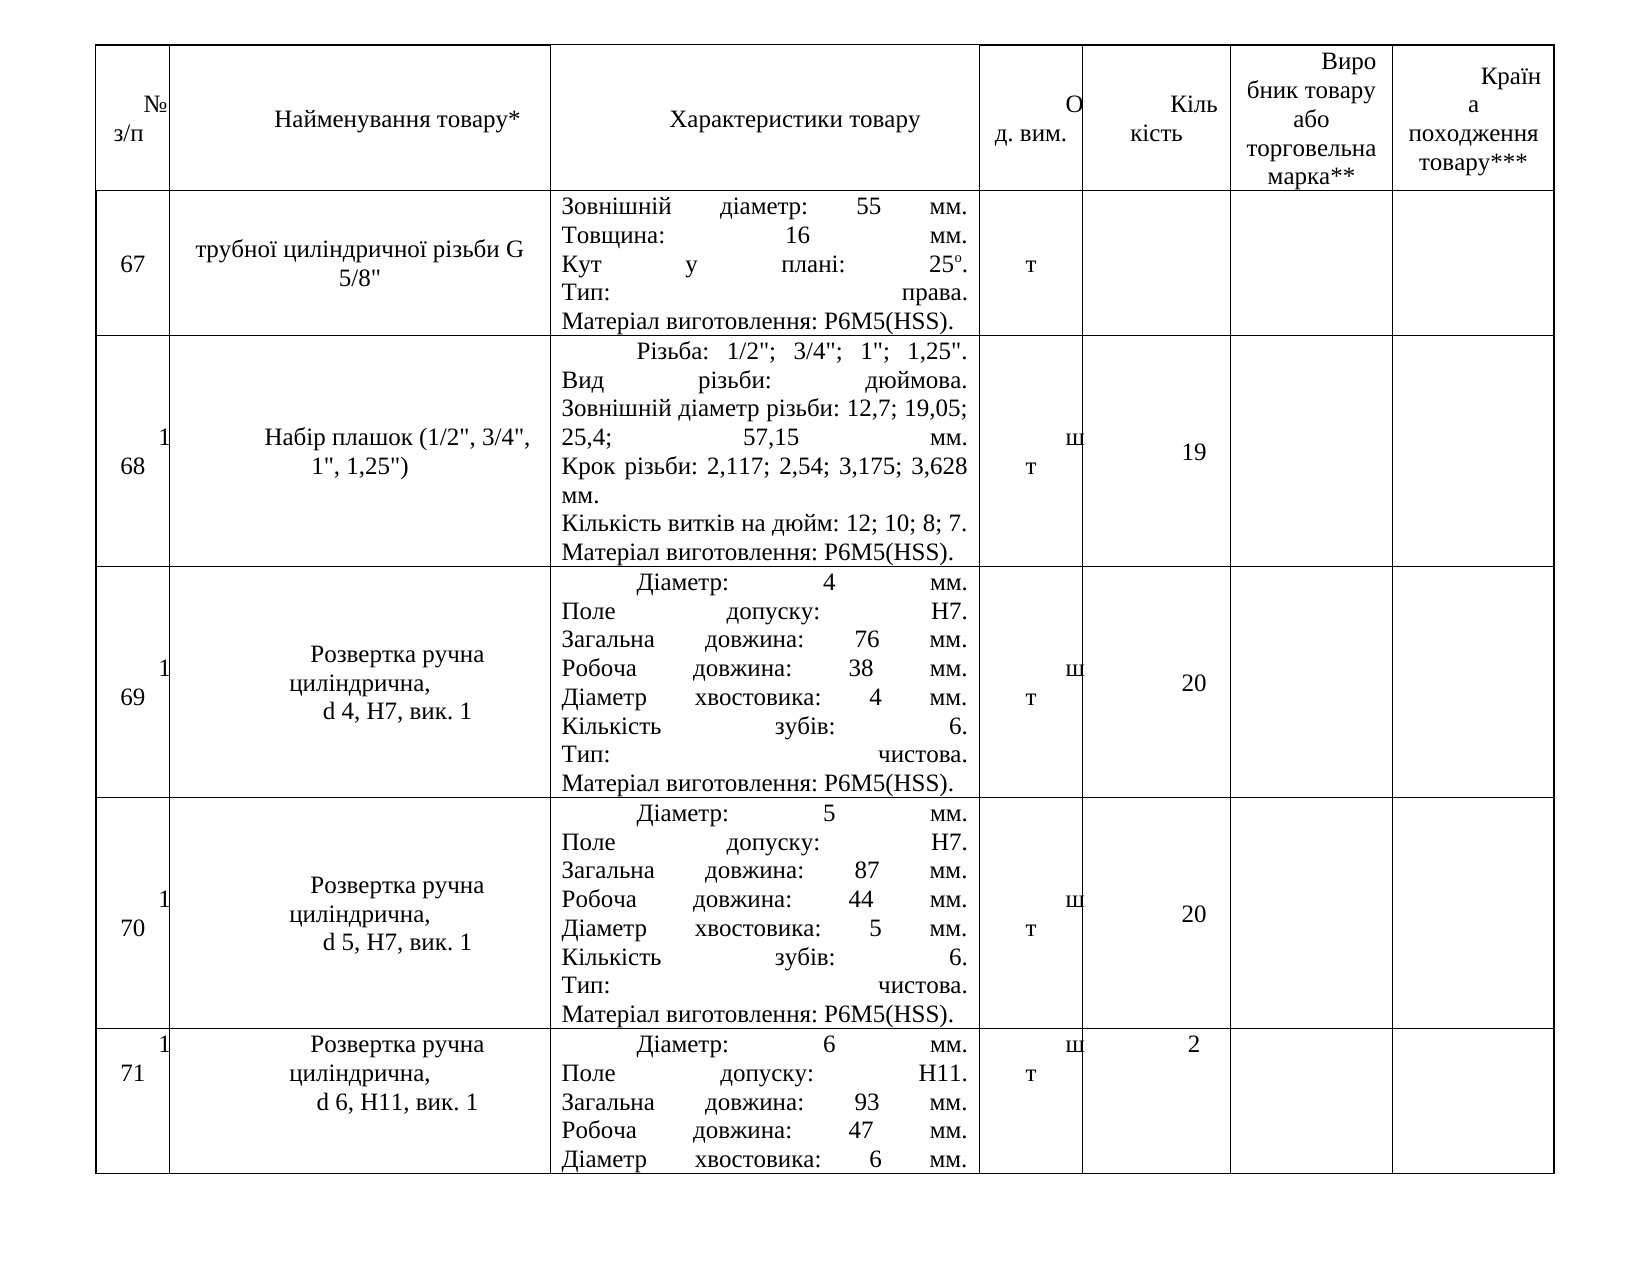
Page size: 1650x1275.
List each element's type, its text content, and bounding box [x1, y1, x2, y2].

table_cell шт [980, 336, 1082, 566]
table_header Країна походження товару*** [1393, 46, 1553, 190]
table_cell Розвертка ручна циліндрична, d 4, Н7, вик. 1 [170, 567, 550, 797]
table_cell шт [980, 798, 1082, 1028]
table_cell 167 [97, 191, 169, 335]
table_cell шт [980, 191, 1082, 335]
table_header Виробник товару або торговельна марка** [1231, 46, 1392, 190]
table_cell [1393, 798, 1553, 1028]
table_cell 20 [1083, 567, 1230, 797]
table_cell 170 [97, 798, 169, 1028]
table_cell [551, 1029, 979, 1173]
table_header № з/п [96, 46, 169, 190]
table_header Найменування товару* [170, 46, 550, 190]
table_cell [1393, 336, 1553, 566]
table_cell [170, 191, 550, 335]
table_header Од. вим. [980, 46, 1082, 190]
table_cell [170, 1029, 550, 1173]
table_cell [551, 191, 979, 335]
table_cell 19 [1083, 336, 1230, 566]
table_cell [1231, 567, 1392, 797]
table_cell Розвертка ручна циліндрична, d 5, Н7, вик. 1 [170, 798, 550, 1028]
table_cell [1231, 191, 1392, 335]
table_cell 20 [1083, 798, 1230, 1028]
table_cell 2 [1083, 1029, 1230, 1173]
table_cell [1393, 1029, 1553, 1173]
table_cell Набір плашок (1/2", 3/4", 1", 1,25") [170, 336, 550, 566]
table_cell шт [980, 567, 1082, 797]
table_cell Різьба: 1/2"; 3/4"; 1"; 1,25". Вид різьби: дюймова. Зовнішній діаметр різьби: 12,7; 19,05; 25,4; 57,15 мм. Крок різьби: 2,117; 2,54; 3,175; 3,628 мм. Кількість витків на дюйм: 12; 10; 8; 7. Матеріал виготовлення: Р6М5(HSS). [551, 336, 979, 566]
table_cell 169 [97, 567, 169, 797]
table_cell [1231, 336, 1392, 566]
table_cell [1231, 798, 1392, 1028]
table_cell 171 [97, 1029, 169, 1173]
table_header Кількість [1083, 46, 1230, 190]
table_header Характеристики товару [551, 45, 979, 190]
table_cell [1231, 1029, 1392, 1173]
table_cell [1393, 567, 1553, 797]
table_cell 168 [97, 336, 169, 566]
table_cell [1393, 191, 1553, 335]
table_cell Діаметр: 4 мм. Поле допуску: Н7. Загальна довжина: 76 мм. Робоча довжина: 38 мм. Діаметр хвостовика: 4 мм. Кількість зубів: 6. Тип: чистова. Матеріал виготовлення: Р6М5(HSS). [551, 567, 979, 797]
table_cell Діаметр: 5 мм. Поле допуску: Н7. Загальна довжина: 87 мм. Робоча довжина: 44 мм. Діаметр хвостовика: 5 мм. Кількість зубів: 6. Тип: чистова. Матеріал виготовлення: Р6М5(HSS). [551, 798, 979, 1028]
table_cell 5 [1083, 191, 1230, 335]
table_cell шт [980, 1029, 1082, 1173]
